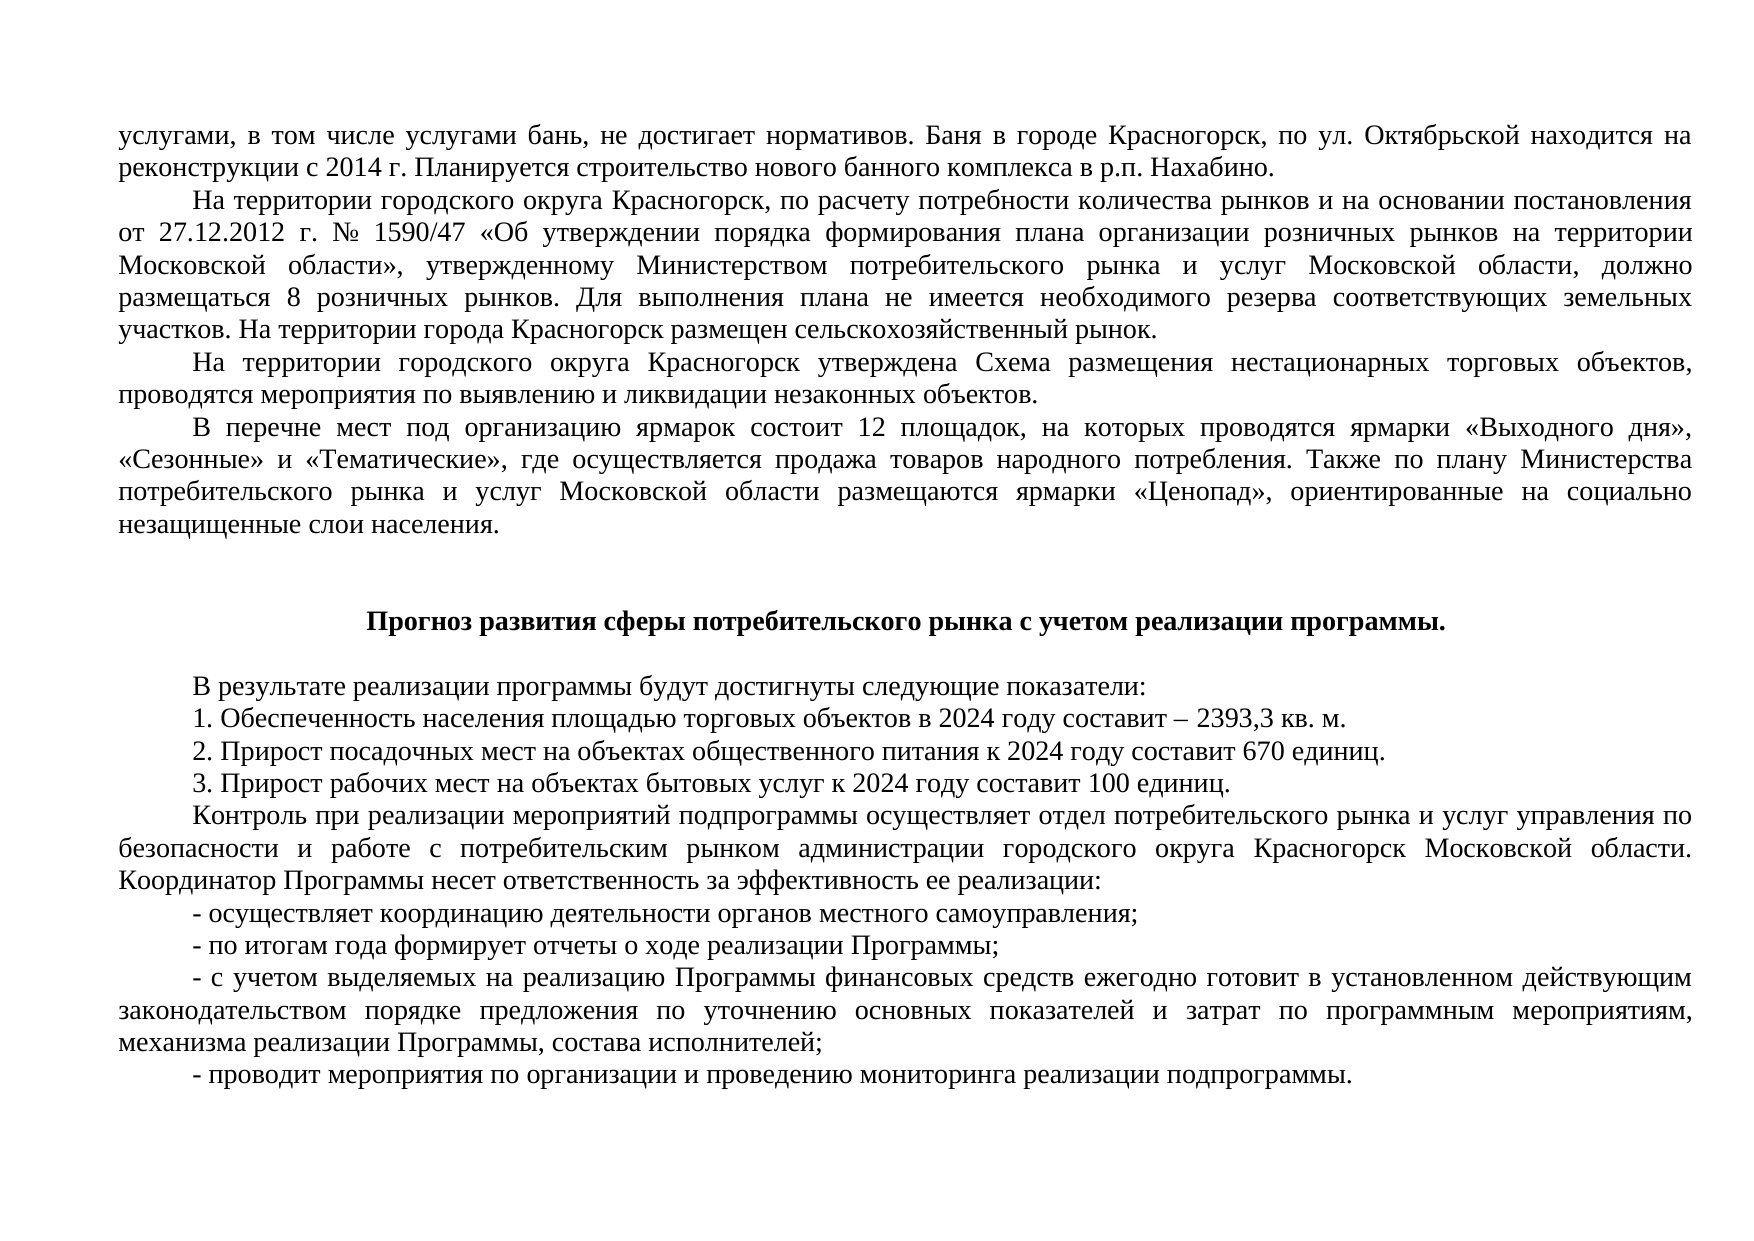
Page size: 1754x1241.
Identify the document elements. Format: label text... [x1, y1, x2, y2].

text Контроль при реализации мероприятий подпрограммы осуществляет отдел потребительского рынка и услуг управления по безопасности и работе с потребительским рынком администрации городского округа Красногорск Московской области. Координатор Программы несет ответственность за эффективность ее реализации: [118, 798, 1695, 896]
text На территории городского округа Красногорск утверждена Схема размещения нестационарных торговых объектов, проводятся мероприятия по выявлению и ликвидации незаконных объектов. [118, 345, 1695, 410]
text - с учетом выделяемых на реализацию Программы финансовых средств ежегодно готовит в установленном действующим законодательством порядке предложения по уточнению основных показателей и затрат по программным мероприятиям, механизма реализации Программы, состава исполнителей; [118, 960, 1695, 1058]
text 1. Обеспеченность населения площадью торговых объектов в 2024 году составит – 2393,3 кв. м. [118, 701, 1695, 734]
text - проводит мероприятия по организации и проведению мониторинга реализации подпрограммы. [118, 1058, 1695, 1090]
text - осуществляет координацию деятельности органов местного самоуправления; [118, 896, 1695, 928]
text Прогноз развития сферы потребительского рынка с учетом реализации программы. [118, 604, 1695, 636]
text В результате реализации программы будут достигнуты следующие показатели: [118, 669, 1695, 701]
text 3. Прирост рабочих мест на объектах бытовых услуг к 2024 году составит 100 единиц. [118, 766, 1695, 798]
text В перечне мест под организацию ярмарок состоит 12 площадок, на которых проводятся ярмарки «Выходного дня», «Сезонные» и «Тематические», где осуществляется продажа товаров народного потребления. Также по плану Министерства потребительского рынка и услуг Московской области размещаются ярмарки «Ценопад», ориентированные на социально незащищенные слои населения. [118, 410, 1695, 539]
text На территории городского округа Красногорск, по расчету потребности количества рынков и на основании постановления от 27.12.2012 г. № 1590/47 «Об утверждении порядка формирования плана организации розничных рынков на территории Московской области», утвержденному Министерством потребительского рынка и услуг Московской области, должно размещаться 8 розничных рынков. Для выполнения плана не имеется необходимого резерва соответствующих земельных участков. На территории города Красногорск размещен сельскохозяйственный рынок. [118, 183, 1695, 345]
text 2. Прирост посадочных мест на объектах общественного питания к 2024 году составит 670 единиц. [118, 734, 1695, 766]
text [118, 118, 1695, 183]
text - по итогам года формирует отчеты о ходе реализации Программы; [118, 928, 1695, 960]
